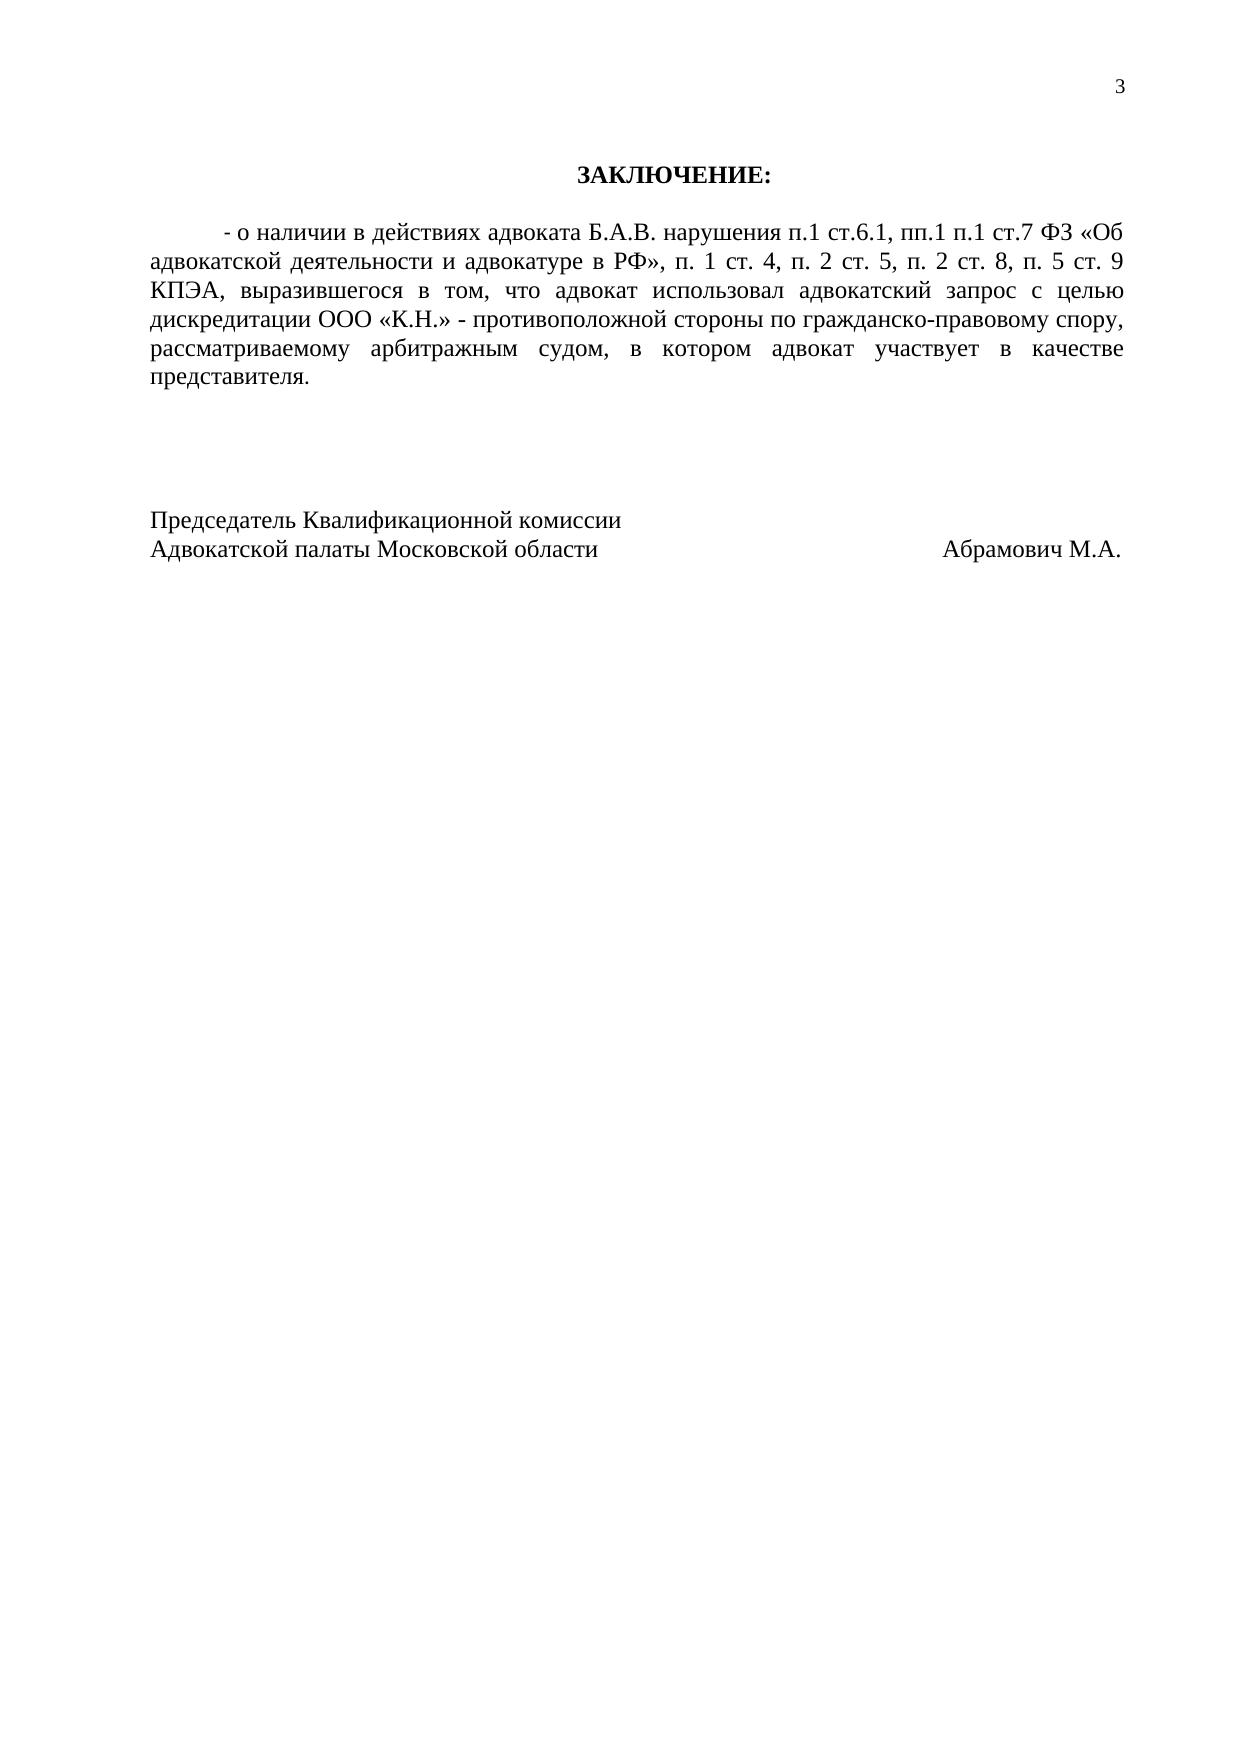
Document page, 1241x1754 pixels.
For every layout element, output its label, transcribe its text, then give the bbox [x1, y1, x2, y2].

text Председатель Квалификационной комиссии [150, 505, 1125, 534]
text ЗАКЛЮЧЕНИЕ: [150, 160, 1125, 188]
text - о наличии в действиях адвоката Б.А.В. нарушения п.1 ст.6.1, пп.1 п.1 ст.7 ФЗ «Об адвокатской деятельности и адвокатуре в РФ», п. 1 ст. 4, п. 2 ст. 5, п. 2 ст. 8, п. 5 ст. 9 КПЭА, выразившегося в том, что адвокат использовал адвокатский запрос с целью дискредитации ООО «К.Н.» - противоположной стороны по гражданско-правовому спору, рассматриваемому арбитражным судом, в котором адвокат участвует в качестве представителя. [150, 217, 1125, 390]
text Адвокатской палаты Московской области Абрамович М.А. [150, 534, 1125, 563]
